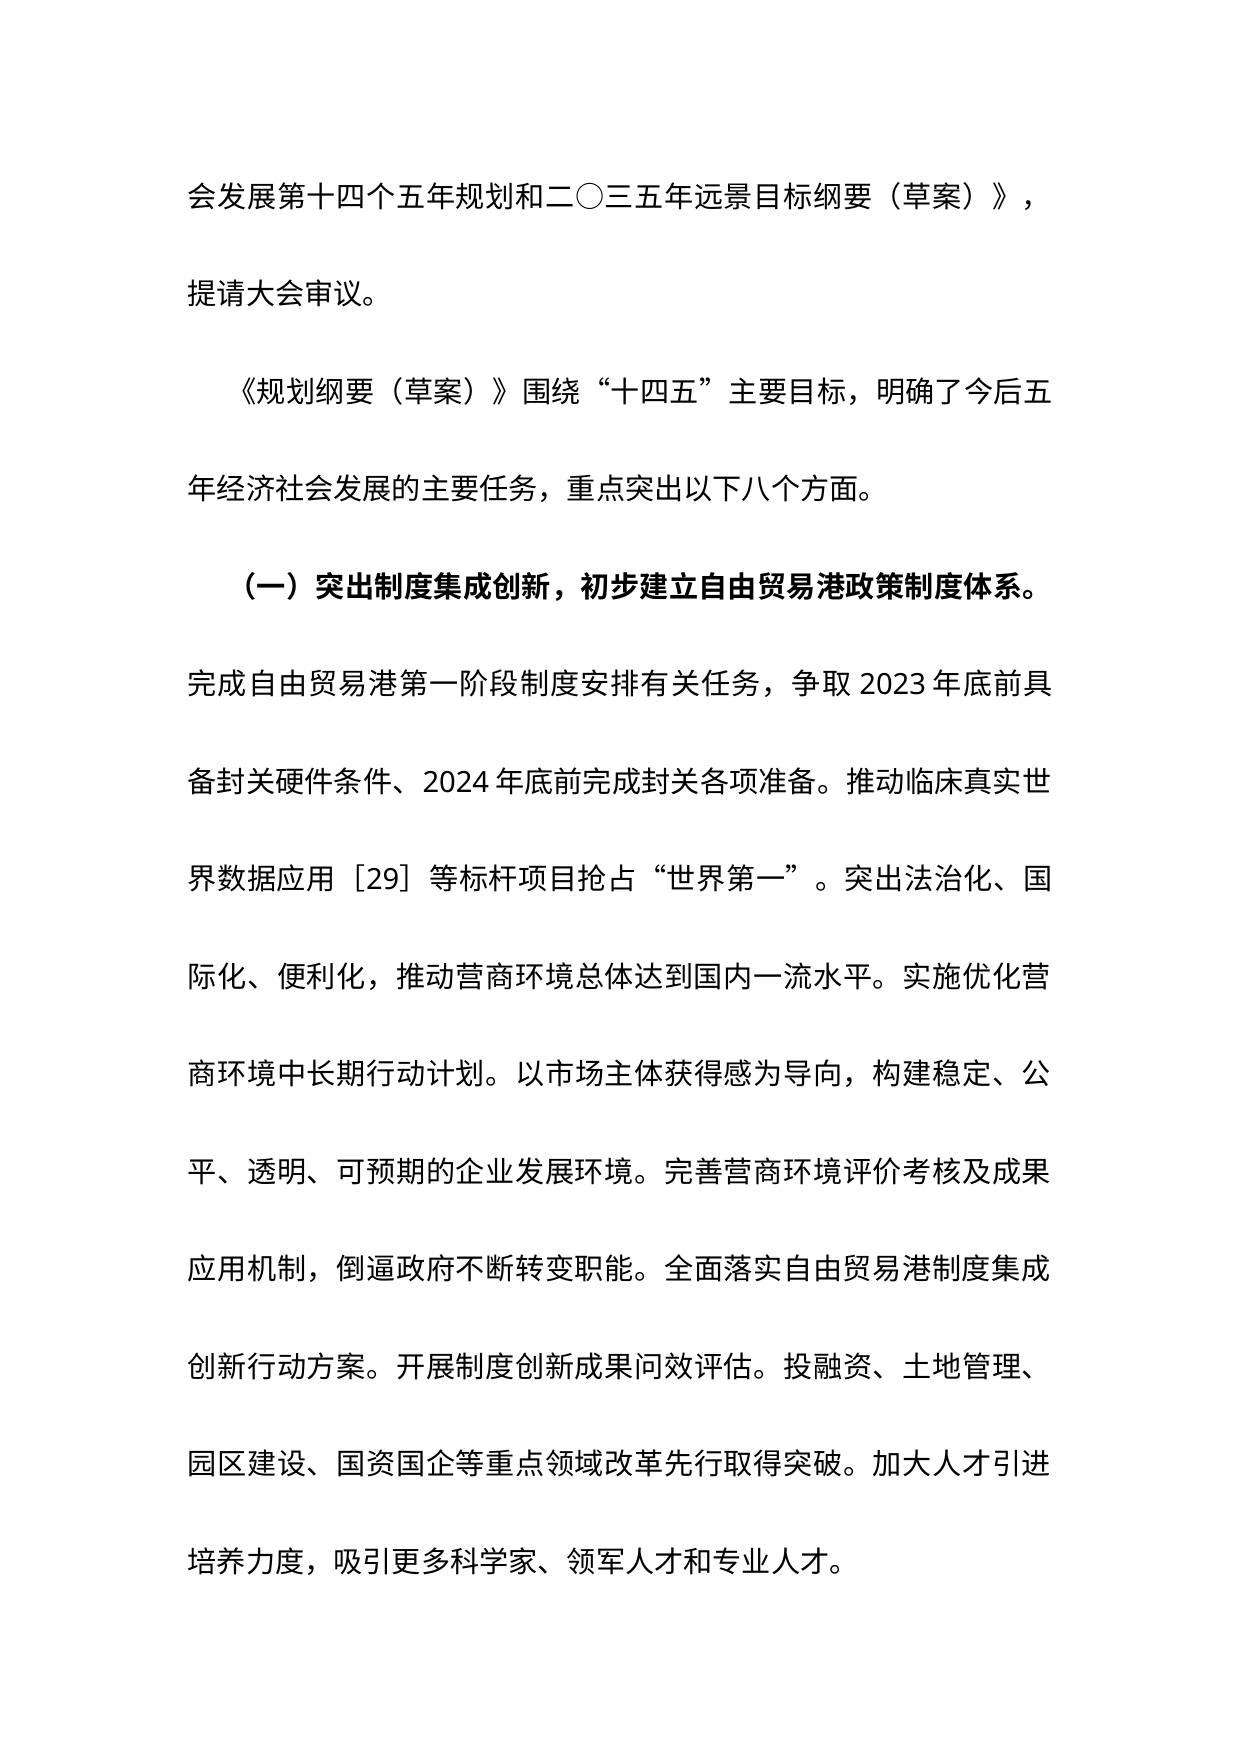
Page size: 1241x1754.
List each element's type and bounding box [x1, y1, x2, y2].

text [187, 162, 1053, 1592]
